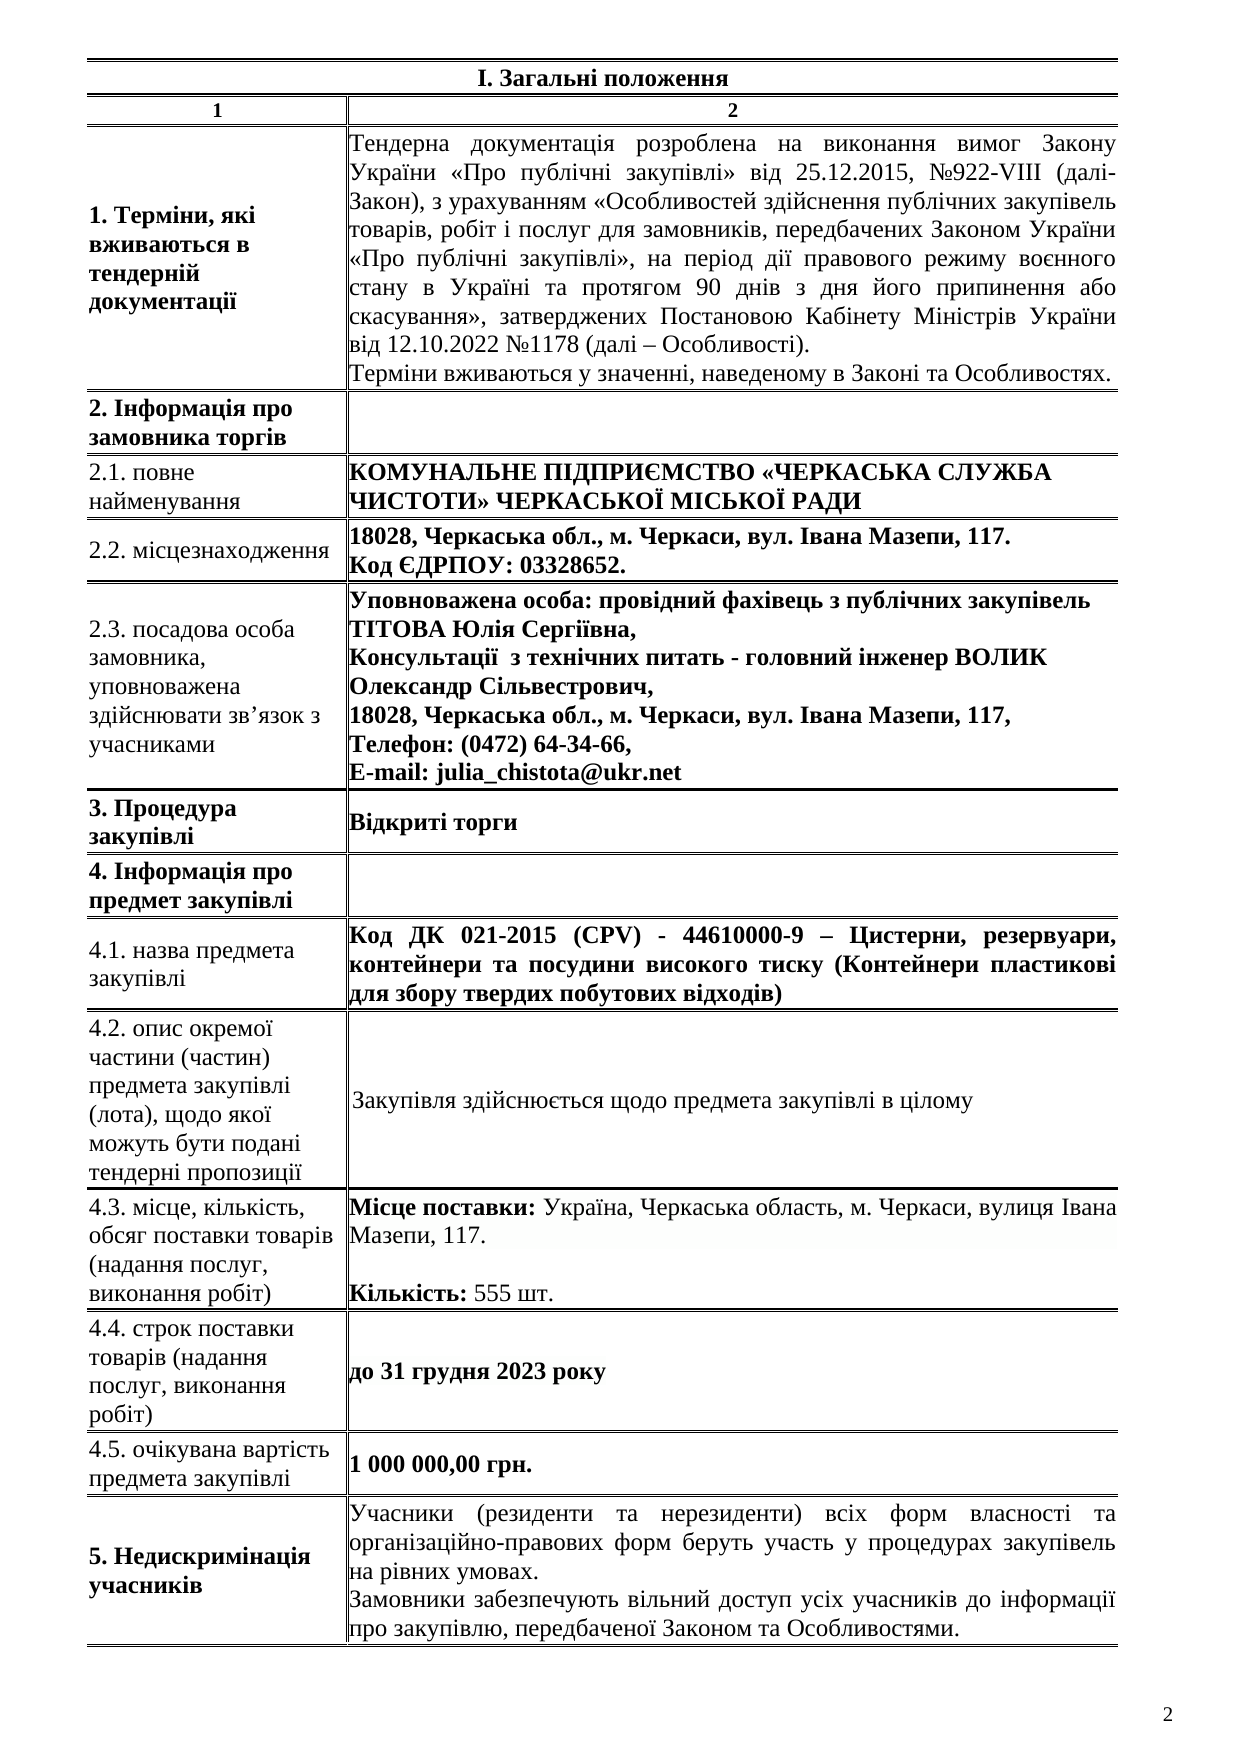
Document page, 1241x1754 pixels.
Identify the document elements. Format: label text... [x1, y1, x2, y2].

table_cell 18028, Черкаська обл., м. Черкаси, вул. Івана Мазепи, 117. Код ЄДРПОУ: 03328652. [349, 520, 1118, 580]
table_cell Відкриті торги [349, 791, 1118, 852]
table_cell 1 [87, 97, 346, 123]
table_header I. Загальні положення [87, 62, 1118, 93]
table_cell до 31 грудня 2023 року [349, 1312, 1118, 1430]
table_cell Учасники (резиденти та нерезиденти) всіх форм власності та організаційно-правових форм беруть участь у процедурах закупівель на рівних умовах. Замовники забезпечують вільний доступ усіх учасників до інформації про закупівлю, передбаченої Законом та Особливостями. [348, 1497, 1118, 1644]
table_cell 4.1. назва предмета закупівлі [87, 919, 346, 1008]
table_cell 2.2. місцезнаходження [87, 520, 346, 580]
table_cell [349, 855, 1118, 916]
table_cell 4.4. строк поставки товарів (надання послуг, виконання робіт) [87, 1312, 346, 1430]
table_cell 2.1. повне найменування [87, 456, 346, 516]
table_cell 5. Недискримінація учасників [87, 1497, 347, 1644]
table_cell 4. Інформація про предмет закупівлі [87, 855, 346, 916]
table_cell 2 [349, 97, 1118, 123]
table_cell 1 000 000,00 грн. [349, 1433, 1118, 1493]
table_cell 2. Інформація про замовника торгів [87, 392, 346, 452]
table_cell Закупівля здійснюється щодо предмета закупівлі в цілому [349, 1012, 1118, 1187]
table_cell 2.3. посадова особа замовника, уповноважена здійснювати зв’язок з учасниками [87, 584, 346, 788]
table_cell 4.3. місце, кількість, обсяг поставки товарів (надання послуг, виконання робіт) [87, 1190, 346, 1308]
table_cell Місце поставки: Україна, Черкаська область, м. Черкаси, вулиця Івана Мазепи, 117. Кількість: 555 шт. [349, 1190, 1118, 1308]
table_cell Тендерна документація розроблена на виконання вимог Закону України «Про публічні закупівлі» від 25.12.2015, №922-VІIІ (далі-Закон), з урахуванням «Особливостей здійснення публічних закупівель товарів, робіт і послуг для замовників, передбачених Законом України «Про публічні закупівлі», на період дії правового режиму воєнного стану в Україні та протягом 90 днів з дня його припинення або скасування», затверджених Постановою Кабінету Міністрів України від 12.10.2022 №1178 (далі – Особливості). Терміни вживаються у значенні, наведеному в Законі та Особливостях. [349, 127, 1118, 389]
table_cell 4.5. очікувана вартість предмета закупівлі [87, 1433, 346, 1493]
table_cell 4.2. опис окремої частини (частин) предмета закупівлі (лота), щодо якої можуть бути подані тендерні пропозиції [87, 1012, 346, 1187]
table_cell Уповноважена особа: провідний фахівець з публічних закупівель ТІТОВА Юлія Сергіївна, Консультації з технічних питать - головний інженер ВОЛИК Олександр Сільвестрович, 18028, Черкаська обл., м. Черкаси, вул. Івана Мазепи, 117, Телефон: (0472) 64-34-66, E-mail: julia_chistota@ukr.net [349, 584, 1118, 788]
table_cell 3. Процедура закупівлі [87, 791, 346, 852]
table_cell 1. Терміни, які вживаються в тендерній документації [87, 127, 346, 389]
table_cell [349, 392, 1118, 452]
table_cell Код ДК 021-2015 (CPV) - 44610000-9 – Цистерни, резервуари, контейнери та посудини високого тиску (Контейнери пластикові для збору твердих побутових відходів) [349, 919, 1118, 1008]
table_cell КОМУНАЛЬНЕ ПІДПРИЄМСТВО «ЧЕРКАСЬКА СЛУЖБА ЧИСТОТИ» ЧЕРКАСЬКОЇ МІСЬКОЇ РАДИ [349, 456, 1118, 516]
